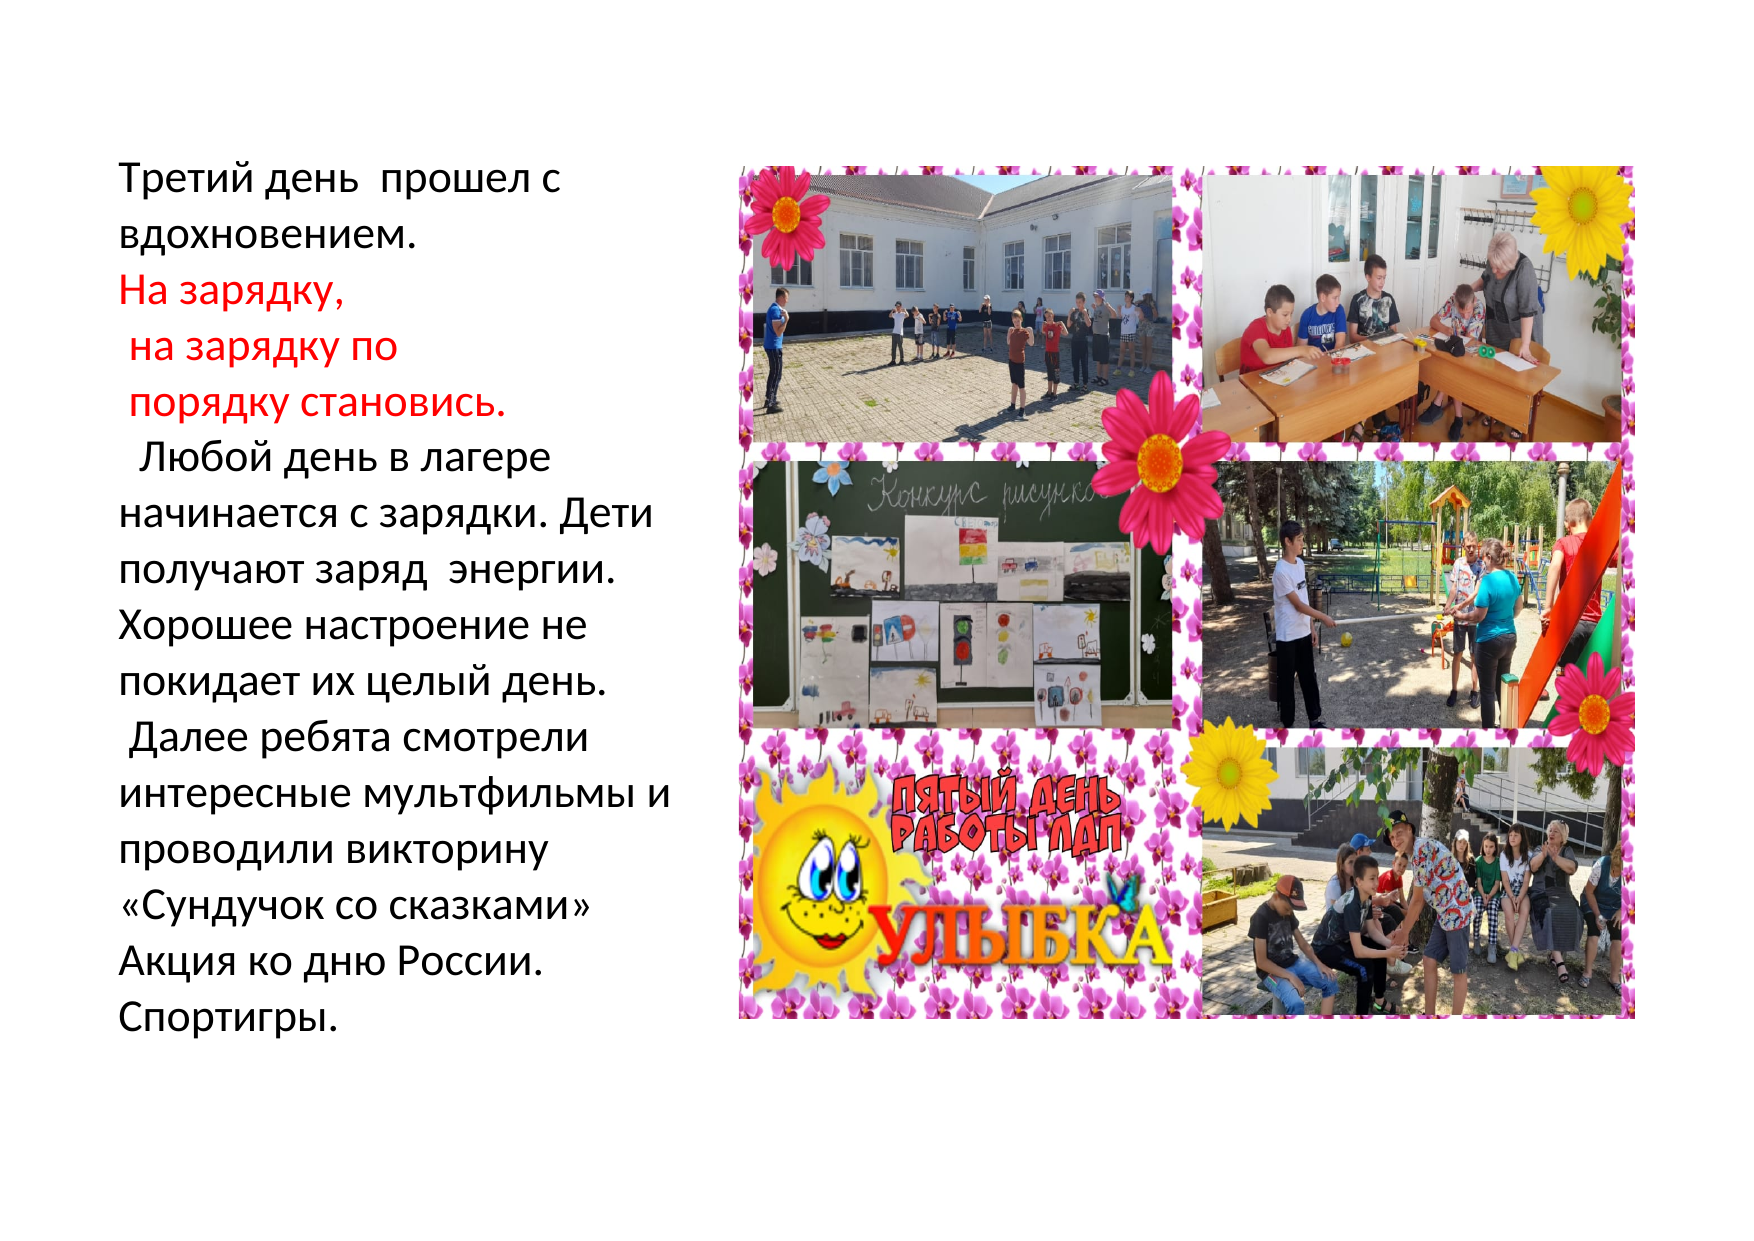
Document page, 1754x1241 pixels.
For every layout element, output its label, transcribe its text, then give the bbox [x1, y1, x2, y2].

text Акция ко дню России. [118, 931, 738, 987]
text На зарядку, [118, 259, 738, 316]
text Третий день прошел с вдохновением. [118, 148, 1636, 259]
text Спортигры. [118, 987, 1636, 1043]
text порядку становись. [118, 371, 738, 427]
text Далее ребята смотрели интересные мультфильмы и проводили викторину «Сундучок со сказками» [118, 707, 738, 931]
text Любой день в лагере начинается с зарядки. Дети получают заряд энергии. Хорошее настроение не покидает их целый день. [118, 427, 738, 707]
text на зарядку по [118, 316, 738, 371]
picture [738, 166, 1635, 1019]
